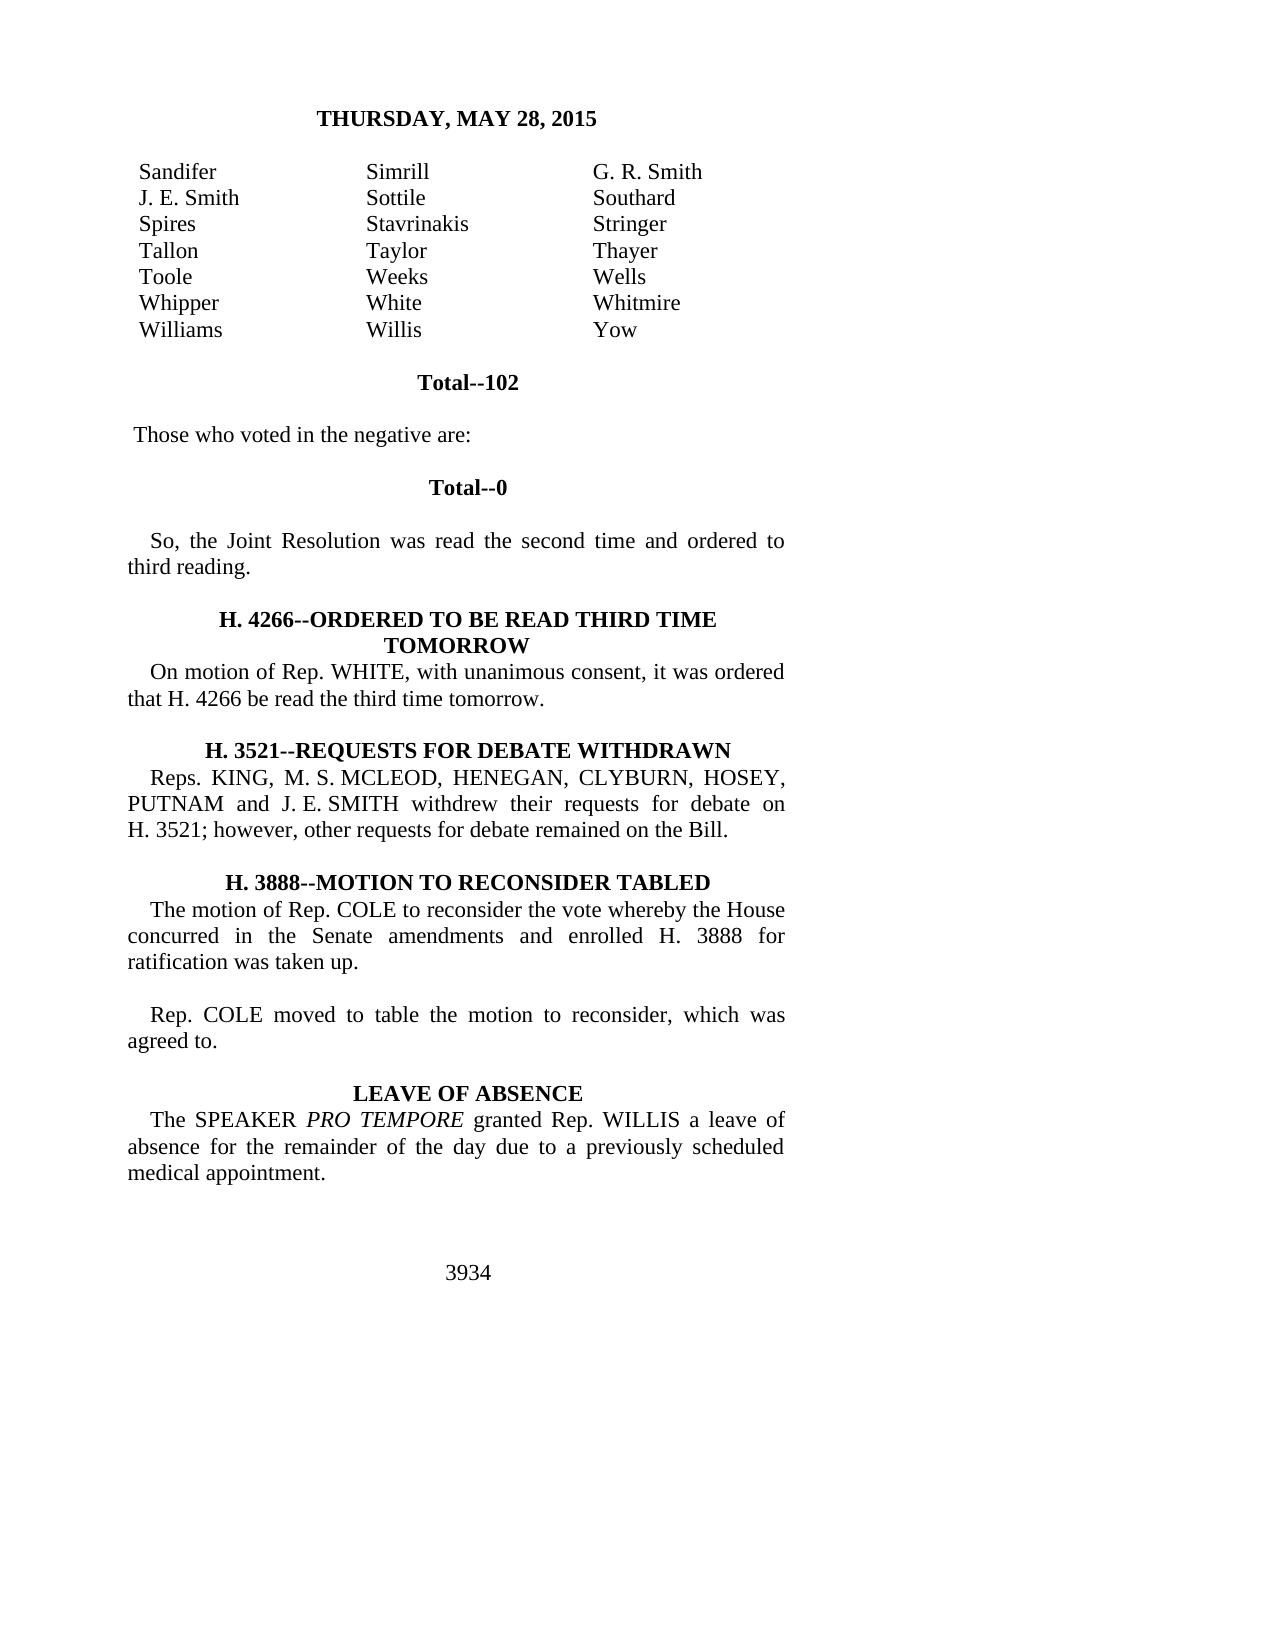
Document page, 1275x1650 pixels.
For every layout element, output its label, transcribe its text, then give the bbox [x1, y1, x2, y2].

text H. 4266--ORDERED TO BE READ THIRD TIME TOMORROW [127, 606, 786, 658]
table_cell Weeks [355, 263, 581, 289]
text Rep. COLE moved to table the motion to reconsider, which was agreed to. [127, 1001, 786, 1054]
table_cell Stavrinakis [355, 210, 581, 237]
text The motion of Rep. COLE to reconsider the vote whereby the House concurred in the Senate amendments and enrolled H. 3888 for ratification was taken up. [127, 896, 786, 975]
table_cell Yow [581, 316, 808, 342]
table_cell Toole [128, 263, 354, 289]
table_cell G. R. Smith [581, 158, 808, 184]
table_cell Stringer [581, 210, 808, 237]
table_cell Simrill [355, 158, 581, 184]
table_cell J. E. Smith [128, 184, 354, 210]
text LEAVE OF ABSENCE [127, 1080, 786, 1106]
table_cell Willis [355, 316, 581, 342]
table_cell Southard [581, 184, 808, 210]
table_cell White [355, 290, 581, 316]
table_cell Thayer [581, 237, 808, 263]
table_cell Tallon [128, 237, 354, 263]
text Total--0 [127, 474, 786, 500]
text Total--102 [127, 368, 786, 395]
text Those who voted in the negative are: [127, 421, 786, 448]
text Reps. KING, M. S. MCLEOD, HENEGAN, CLYBURN, HOSEY, PUTNAM and J. E. SMITH withdrew their requests for debate on H. 3521; however, other requests for debate remained on the Bill. [127, 764, 786, 843]
table_cell Taylor [355, 237, 581, 263]
table_cell Whipper [128, 290, 354, 316]
text The SPEAKER PRO TEMPORE granted Rep. WILLIS a leave of absence for the remainder of the day due to a previously scheduled medical appointment. [127, 1106, 786, 1186]
text H. 3888--MOTION TO RECONSIDER TABLED [127, 869, 786, 896]
text So, the Joint Resolution was read the second time and ordered to third reading. [127, 527, 786, 579]
table_cell Wells [581, 263, 808, 289]
text H. 3521--REQUESTS FOR DEBATE WITHDRAWN [127, 737, 786, 764]
table_cell Whitmire [581, 290, 808, 316]
text On motion of Rep. WHITE, with unanimous consent, it was ordered that H. 4266 be read the third time tomorrow. [127, 658, 786, 711]
table_cell Spires [128, 210, 354, 237]
table_cell Williams [128, 316, 354, 342]
table_cell Sottile [355, 184, 581, 210]
table_cell Sandifer [128, 158, 354, 184]
